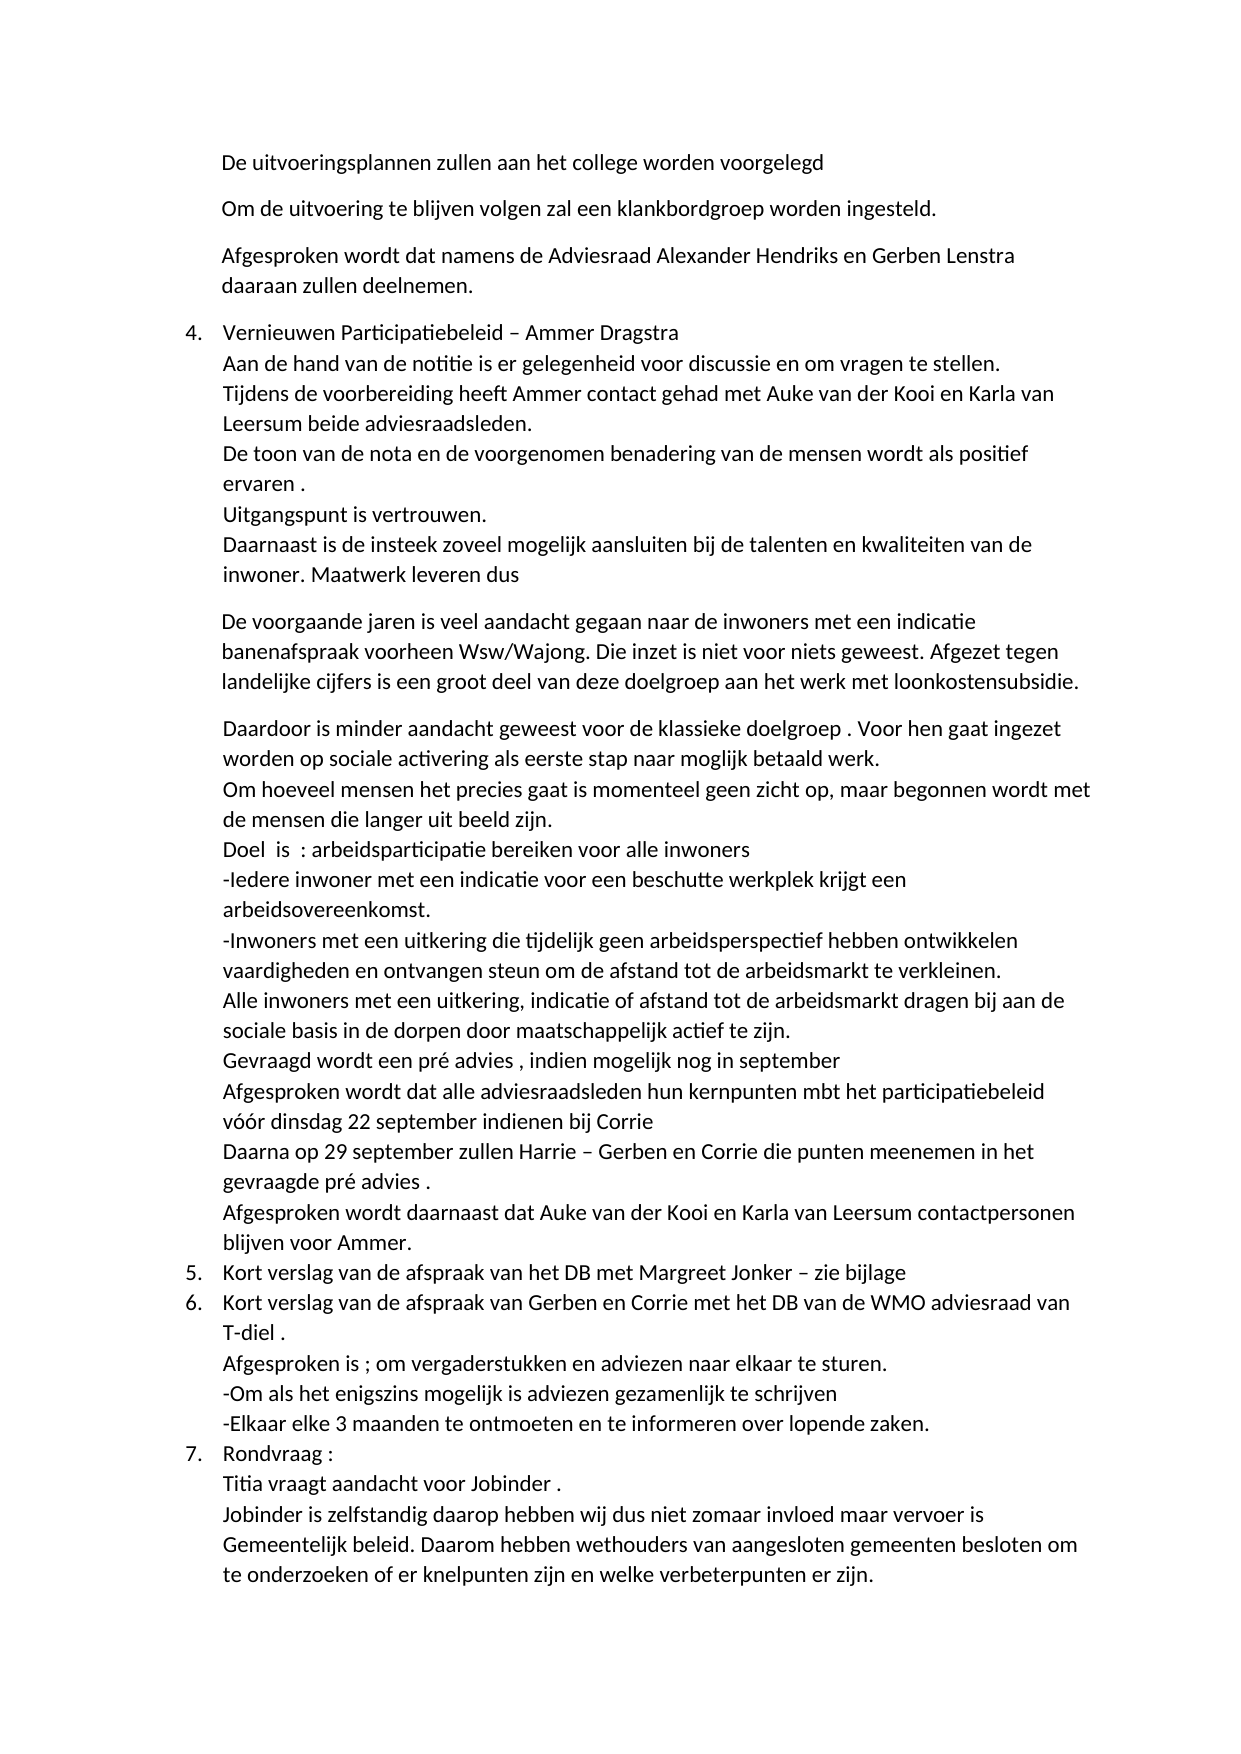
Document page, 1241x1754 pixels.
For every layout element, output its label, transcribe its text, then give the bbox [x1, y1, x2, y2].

list Om hoeveel mensen het precies gaat is momenteel geen zicht op, maar begonnen wordt met de mensen die langer uit beeld zijn. [223, 775, 1093, 833]
text Afgesproken wordt dat namens de Adviesraad Alexander Hendriks en Gerben Lenstra daaraan zullen deelnemen. [221, 241, 1093, 299]
list Kort verslag van de afspraak van het DB met Margreet Jonker – zie bijlage [185, 1258, 1093, 1286]
list Kort verslag van de afspraak van Gerben en Corrie met het DB van de WMO adviesraad van T-diel . [185, 1288, 1093, 1346]
text De uitvoeringsplannen zullen aan het college worden voorgelegd [221, 148, 1093, 176]
list Doel is : arbeidsparticipatie bereiken voor alle inwoners [223, 835, 1093, 863]
list -Inwoners met een uitkering die tijdelijk geen arbeidsperspectief hebben ontwikkelen vaardigheden en ontvangen steun om de afstand tot de arbeidsmarkt te verkleinen. [223, 926, 1093, 984]
list Aan de hand van de notitie is er gelegenheid voor discussie en om vragen te stellen. [223, 349, 1093, 377]
list -Om als het enigszins mogelijk is adviezen gezamenlijk te schrijven [223, 1379, 1093, 1407]
list Daarna op 29 september zullen Harrie – Gerben en Corrie die punten meenemen in het gevraagde pré advies . [223, 1137, 1093, 1195]
list Uitgangspunt is vertrouwen. [223, 500, 1093, 528]
list Gevraagd wordt een pré advies , indien mogelijk nog in september [223, 1047, 1093, 1074]
text Om de uitvoering te blijven volgen zal een klankbordgroep worden ingesteld. [148, 194, 1093, 222]
list Afgesproken wordt daarnaast dat Auke van der Kooi en Karla van Leersum contactpersonen blijven voor Ammer. [223, 1198, 1093, 1256]
list Daardoor is minder aandacht geweest voor de klassieke doelgroep . Voor hen gaat ingezet worden op sociale activering als eerste stap naar moglijk betaald werk. [223, 714, 1093, 772]
list Afgesproken wordt dat alle adviesraadsleden hun kernpunten mbt het participatiebeleid vóór dinsdag 22 september indienen bij Corrie [223, 1077, 1093, 1135]
list Alle inwoners met een uitkering, indicatie of afstand tot de arbeidsmarkt dragen bij aan de sociale basis in de dorpen door maatschappelijk actief te zijn. [223, 986, 1093, 1044]
list Daarnaast is de insteek zoveel mogelijk aansluiten bij de talenten en kwaliteiten van de inwoner. Maatwerk leveren dus [223, 530, 1093, 588]
text De voorgaande jaren is veel aandacht gegaan naar de inwoners met een indicatie banenafspraak voorheen Wsw/Wajong. Die inzet is niet voor niets geweest. Afgezet tegen landelijke cijfers is een groot deel van deze doelgroep aan het werk met loonkostensubsidie. [221, 607, 1093, 695]
list Titia vraagt aandacht voor Jobinder . [223, 1469, 1093, 1497]
list Rondvraag : [185, 1439, 1093, 1467]
list -Elkaar elke 3 maanden te ontmoeten en te informeren over lopende zaken. [223, 1409, 1093, 1437]
list Tijdens de voorbereiding heeft Ammer contact gehad met Auke van der Kooi en Karla van Leersum beide adviesraadsleden. [223, 379, 1093, 437]
list Vernieuwen Participatiebeleid – Ammer Dragstra [185, 318, 1093, 346]
list Afgesproken is ; om vergaderstukken en adviezen naar elkaar te sturen. [223, 1349, 1093, 1377]
list De toon van de nota en de voorgenomen benadering van de mensen wordt als positief ervaren . [223, 439, 1093, 497]
list Jobinder is zelfstandig daarop hebben wij dus niet zomaar invloed maar vervoer is Gemeentelijk beleid. Daarom hebben wethouders van aangesloten gemeenten besloten om te onderzoeken of er knelpunten zijn en welke verbeterpunten er zijn. [223, 1500, 1093, 1588]
list -Iedere inwoner met een indicatie voor een beschutte werkplek krijgt een arbeidsovereenkomst. [223, 865, 1093, 923]
